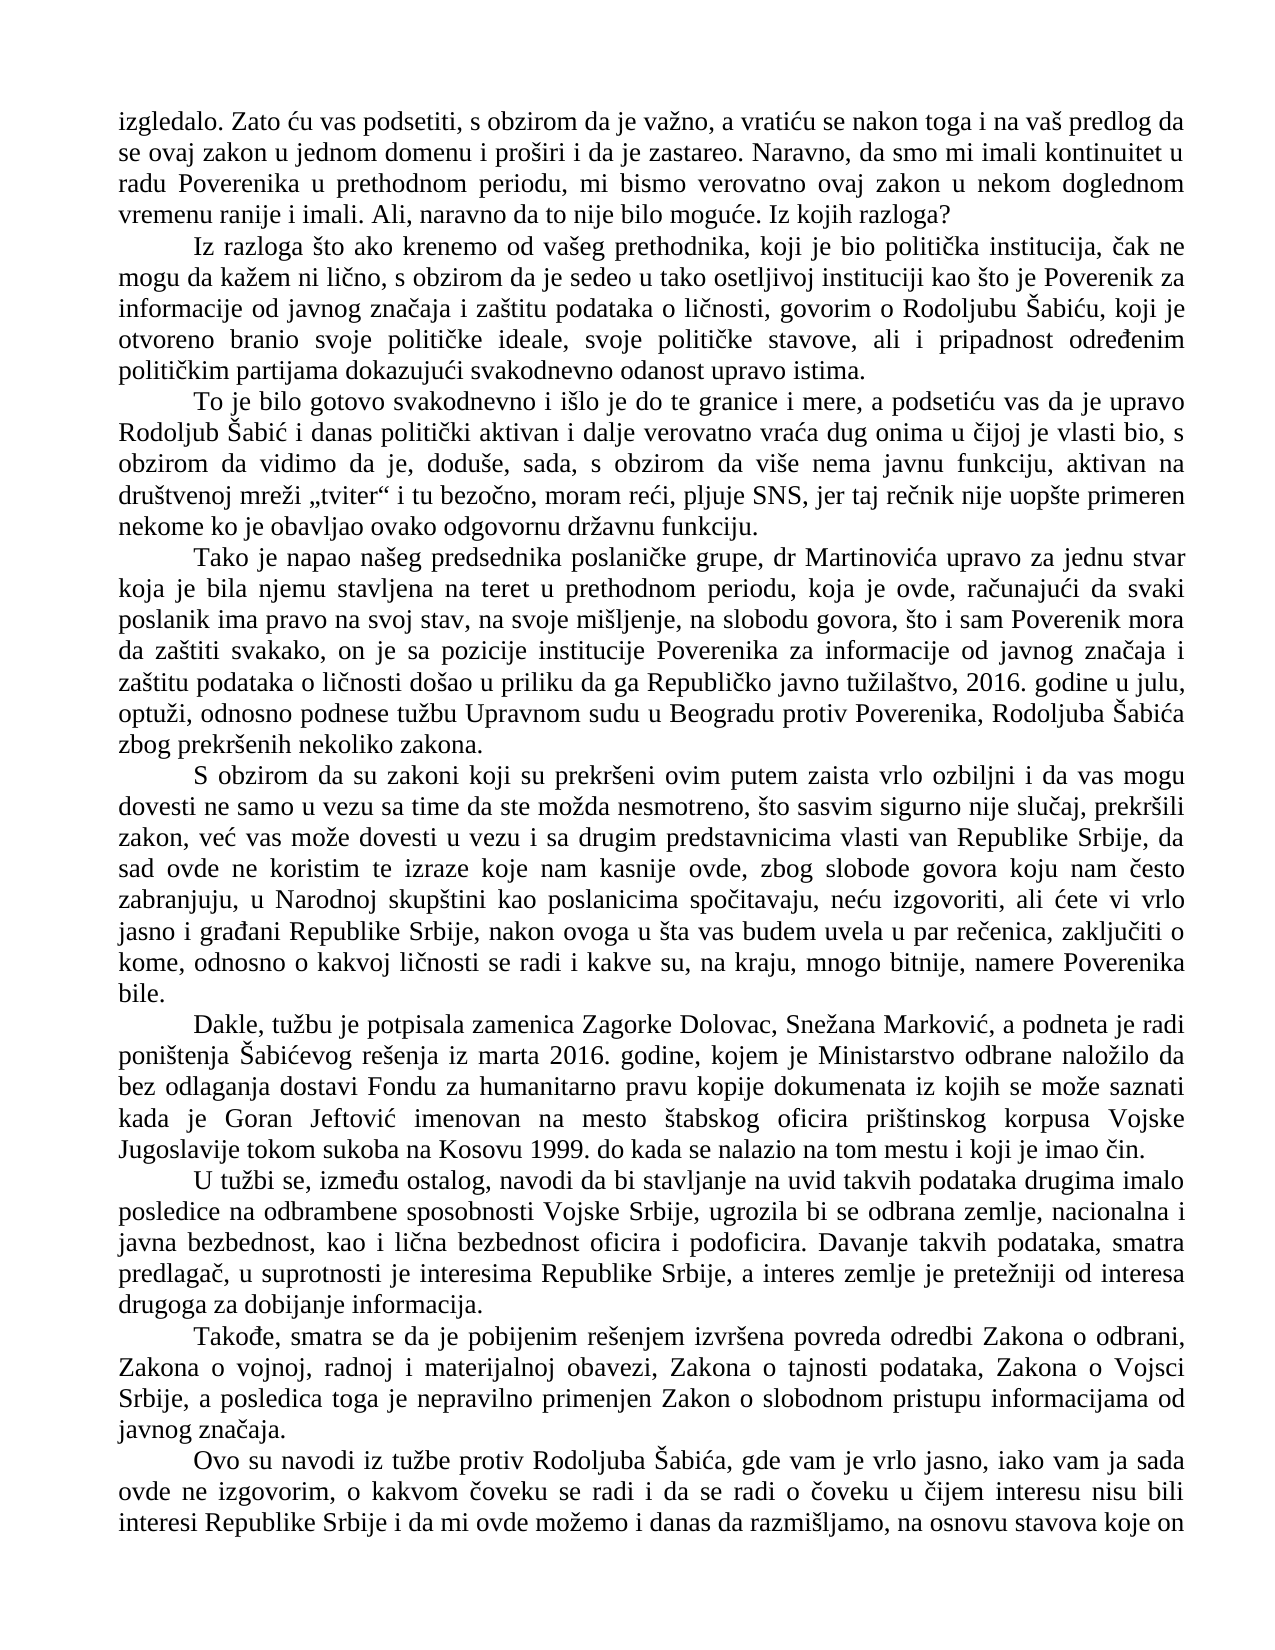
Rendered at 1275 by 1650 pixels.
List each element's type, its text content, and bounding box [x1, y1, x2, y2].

text S obzirom da su zakoni koji su prekršeni ovim putem zaista vrlo ozbiljni i da vas mogu dovesti ne samo u vezu sa time da ste možda nesmotreno, što sasvim sigurno nije slučaj, prekršili zakon, već vas može dovesti u vezu i sa drugim predstavnicima vlasti van Republike Srbije, da sad ovde ne koristim te izraze koje nam kasnije ovde, zbog slobode govora koju nam često zabranjuju, u Narodnoj skupštini kao poslanicima spočitavaju, neću izgovoriti, ali ćete vi vrlo jasno i građani Republike Srbije, nakon ovoga u šta vas budem uvela u par rečenica, zaključiti o kome, odnosno o kakvoj ličnosti se radi i kakve su, na kraju, mnogo bitnije, namere Poverenika bile. [118, 759, 1186, 1008]
text To je bilo gotovo svakodnevno i išlo je do te granice i mere, a podsetiću vas da je upravo Rodoljub Šabić i danas politički aktivan i dalje verovatno vraća dug onima u čijoj je vlasti bio, s obzirom da vidimo da je, doduše, sada, s obzirom da više nema javnu funkciju, aktivan na društvenoj mreži „tviter“ i tu bezočno, moram reći, pljuje SNS, jer taj rečnik nije uopšte primeren nekome ko je obavljao ovako odgovornu državnu funkciju. [118, 385, 1186, 541]
text U tužbi se, između ostalog, navodi da bi stavljanje na uvid takvih podataka drugima imalo posledice na odbrambene sposobnosti Vojske Srbije, ugrozila bi se odbrana zemlje, nacionalna i javna bezbednost, kao i lična bezbednost oficira i podoficira. Davanje takvih podataka, smatra predlagač, u suprotnosti je interesima Republike Srbije, a interes zemlje je pretežniji od interesa drugoga za dobijanje informacija. [118, 1164, 1186, 1320]
text Dakle, tužbu je potpisala zamenica Zagorke Dolovac, Snežana Marković, a podneta je radi poništenja Šabićevog rešenja iz marta 2016. godine, kojem je Ministarstvo odbrane naložilo da bez odlaganja dostavi Fondu za humanitarno pravu kopije dokumenata iz kojih se može saznati kada je Goran Jeftović imenovan na mesto štabskog oficira prištinskog korpusa Vojske Jugoslavije tokom sukoba na Kosovu 1999. do kada se nalazio na tom mestu i koji je imao čin. [118, 1008, 1186, 1164]
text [118, 1444, 1186, 1538]
text Takođe, smatra se da je pobijenim rešenjem izvršena povreda odredbi Zakona o odbrani, Zakona o vojnoj, radnoj i materijalnoj obavezi, Zakona o tajnosti podataka, Zakona o Vojsci Srbije, a posledica toga je nepravilno primenjen Zakon o slobodnom pristupu informacijama od javnog značaja. [118, 1320, 1186, 1444]
text Tako je napao našeg predsednika poslaničke grupe, dr Martinovića upravo za jednu stvar koja je bila njemu stavljena na teret u prethodnom periodu, koja je ovde, računajući da svaki poslanik ima pravo na svoj stav, na svoje mišljenje, na slobodu govora, što i sam Poverenik mora da zaštiti svakako, on je sa pozicije institucije Poverenika za informacije od javnog značaja i zaštitu podataka o ličnosti došao u priliku da ga Republičko javno tužilaštvo, 2016. godine u julu, optuži, odnosno podnese tužbu Upravnom sudu u Beogradu protiv Poverenika, Rodoljuba Šabića zbog prekršenih nekoliko zakona. [118, 541, 1186, 759]
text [118, 105, 1186, 229]
text Iz razloga što ako krenemo od vašeg prethodnika, koji je bio politička institucija, čak ne mogu da kažem ni lično, s obzirom da je sedeo u tako osetljivoj instituciji kao što je Poverenik za informacije od javnog značaja i zaštitu podataka o ličnosti, govorim o Rodoljubu Šabiću, koji je otvoreno branio svoje političke ideale, svoje političke stavove, ali i pripadnost određenim političkim partijama dokazujući svakodnevno odanost upravo istima. [118, 229, 1186, 385]
